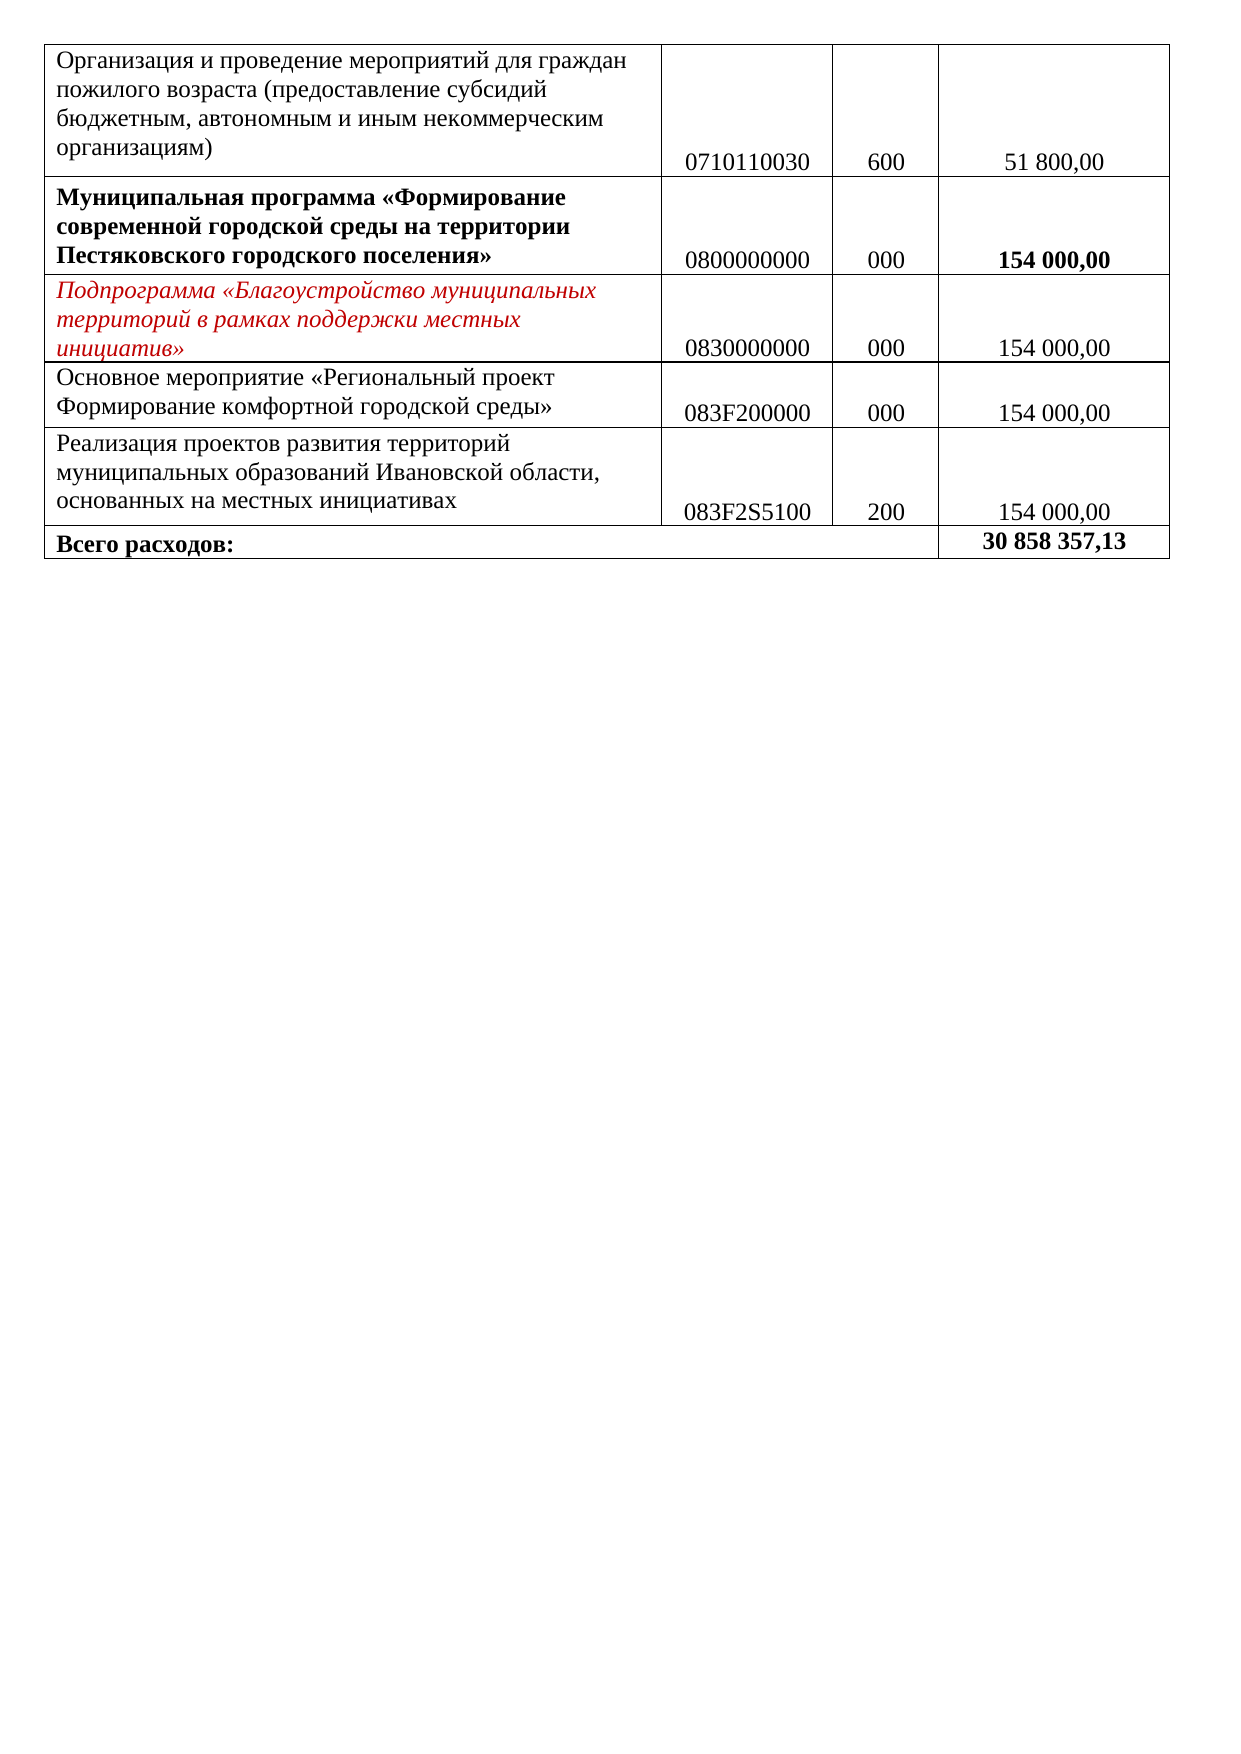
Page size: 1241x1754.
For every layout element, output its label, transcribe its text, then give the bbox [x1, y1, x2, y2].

table_cell 154 000,00 [939, 177, 1169, 274]
table_cell 30 858 357,13 [939, 526, 1169, 558]
table_cell 0830000000 [662, 275, 832, 361]
table_cell Муниципальная программа «Формирование современной городской среды на территории Пестяковского городского поселения» [45, 177, 661, 274]
table_cell 0710110030 [662, 45, 832, 176]
table_cell 000 [833, 177, 938, 274]
table_cell 51 800,00 [939, 45, 1169, 176]
table_cell Реализация проектов развития территорий муниципальных образований Ивановской области, основанных на местных инициативах [45, 428, 661, 525]
table_cell 600 [833, 45, 938, 176]
table_cell 000 [833, 275, 938, 361]
table_cell 083F2S5100 [662, 428, 832, 525]
table_cell 000 [833, 363, 938, 427]
table_cell 083F200000 [662, 363, 832, 427]
table_cell Подпрограмма «Благоустройство муниципальных территорий в рамках поддержки местных инициатив» [45, 275, 661, 361]
table_cell Всего расходов: [45, 526, 938, 558]
table_cell 154 000,00 [939, 428, 1169, 525]
table_cell 154 000,00 [939, 275, 1169, 361]
table_cell Основное мероприятие «Региональный проект Формирование комфортной городской среды» [45, 363, 661, 427]
table_cell 200 [833, 428, 938, 525]
table_cell 0800000000 [662, 177, 832, 274]
table_cell 154 000,00 [939, 363, 1169, 427]
table_cell Организация и проведение мероприятий для граждан пожилого возраста (предоставление субсидий бюджетным, автономным и иным некоммерческим организациям) [45, 45, 661, 176]
